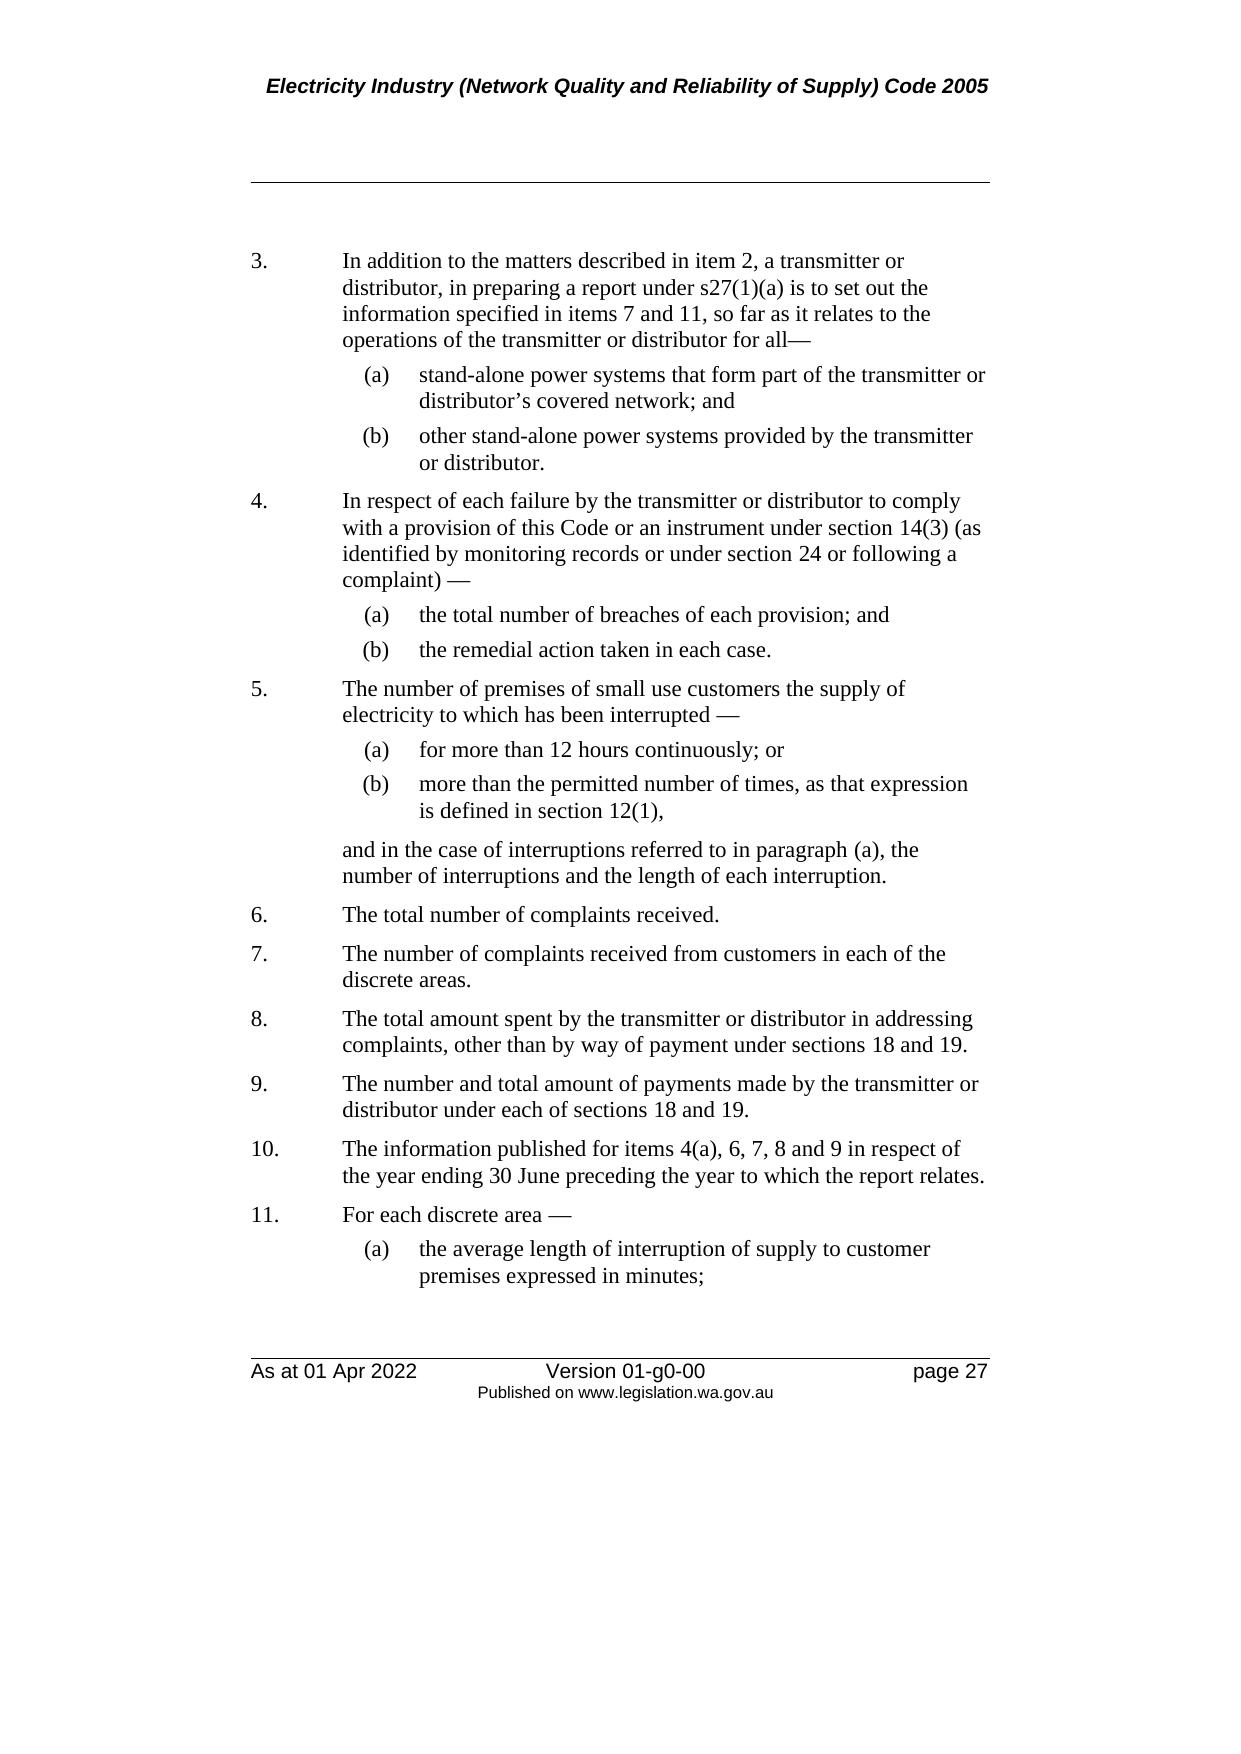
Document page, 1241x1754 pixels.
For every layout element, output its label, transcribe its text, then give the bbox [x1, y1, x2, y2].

text (b) other stand-alone power systems provided by the transmitter or distributor. [251, 422, 990, 475]
text 9. The number and total amount of payments made by the transmitter or distributor under each of sections 18 and 19. [251, 1070, 990, 1123]
text (a) for more than 12 hours continuously; or [251, 736, 990, 762]
text and in the case of interruptions referred to in paragraph (a), the number of interruptions and the length of each interruption. [251, 836, 990, 888]
text 10. The information published for items 4(a), 6, 7, 8 and 9 in respect of the year ending 30 June preceding the year to which the report relates. [251, 1135, 990, 1188]
text 6. The total number of complaints received. [251, 901, 990, 927]
text (a) the average length of interruption of supply to customer premises expressed in minutes; [251, 1235, 990, 1288]
text (a) stand-alone power systems that form part of the transmitter or distributor’s covered network; and [251, 361, 990, 414]
text 4. In respect of each failure by the transmitter or distributor to comply with a provision of this Code or an instrument under section 14(3) (as identified by monitoring records or under section 24 or following a complaint) — [251, 487, 990, 593]
text 7. The number of complaints received from customers in each of the discrete areas. [251, 940, 990, 992]
text 3. In addition to the matters described in item 2, a transmitter or distributor, in preparing a report under s27(1)(a) is to set out the information specified in items 7 and 11, so far as it relates to the operations of the transmitter or distributor for all— [251, 247, 990, 353]
text (b) more than the permitted number of times, as that expression is defined in section 12(1), [251, 771, 990, 823]
text 5. The number of premises of small use customers the supply of electricity to which has been interrupted — [251, 675, 990, 727]
text (b) the remedial action taken in each case. [251, 636, 990, 662]
text (a) the total number of breaches of each provision; and [251, 601, 990, 628]
text 11. For each discrete area — [251, 1201, 990, 1227]
text 8. The total amount spent by the transmitter or distributor in addressing complaints, other than by way of payment under sections 18 and 19. [251, 1005, 990, 1058]
